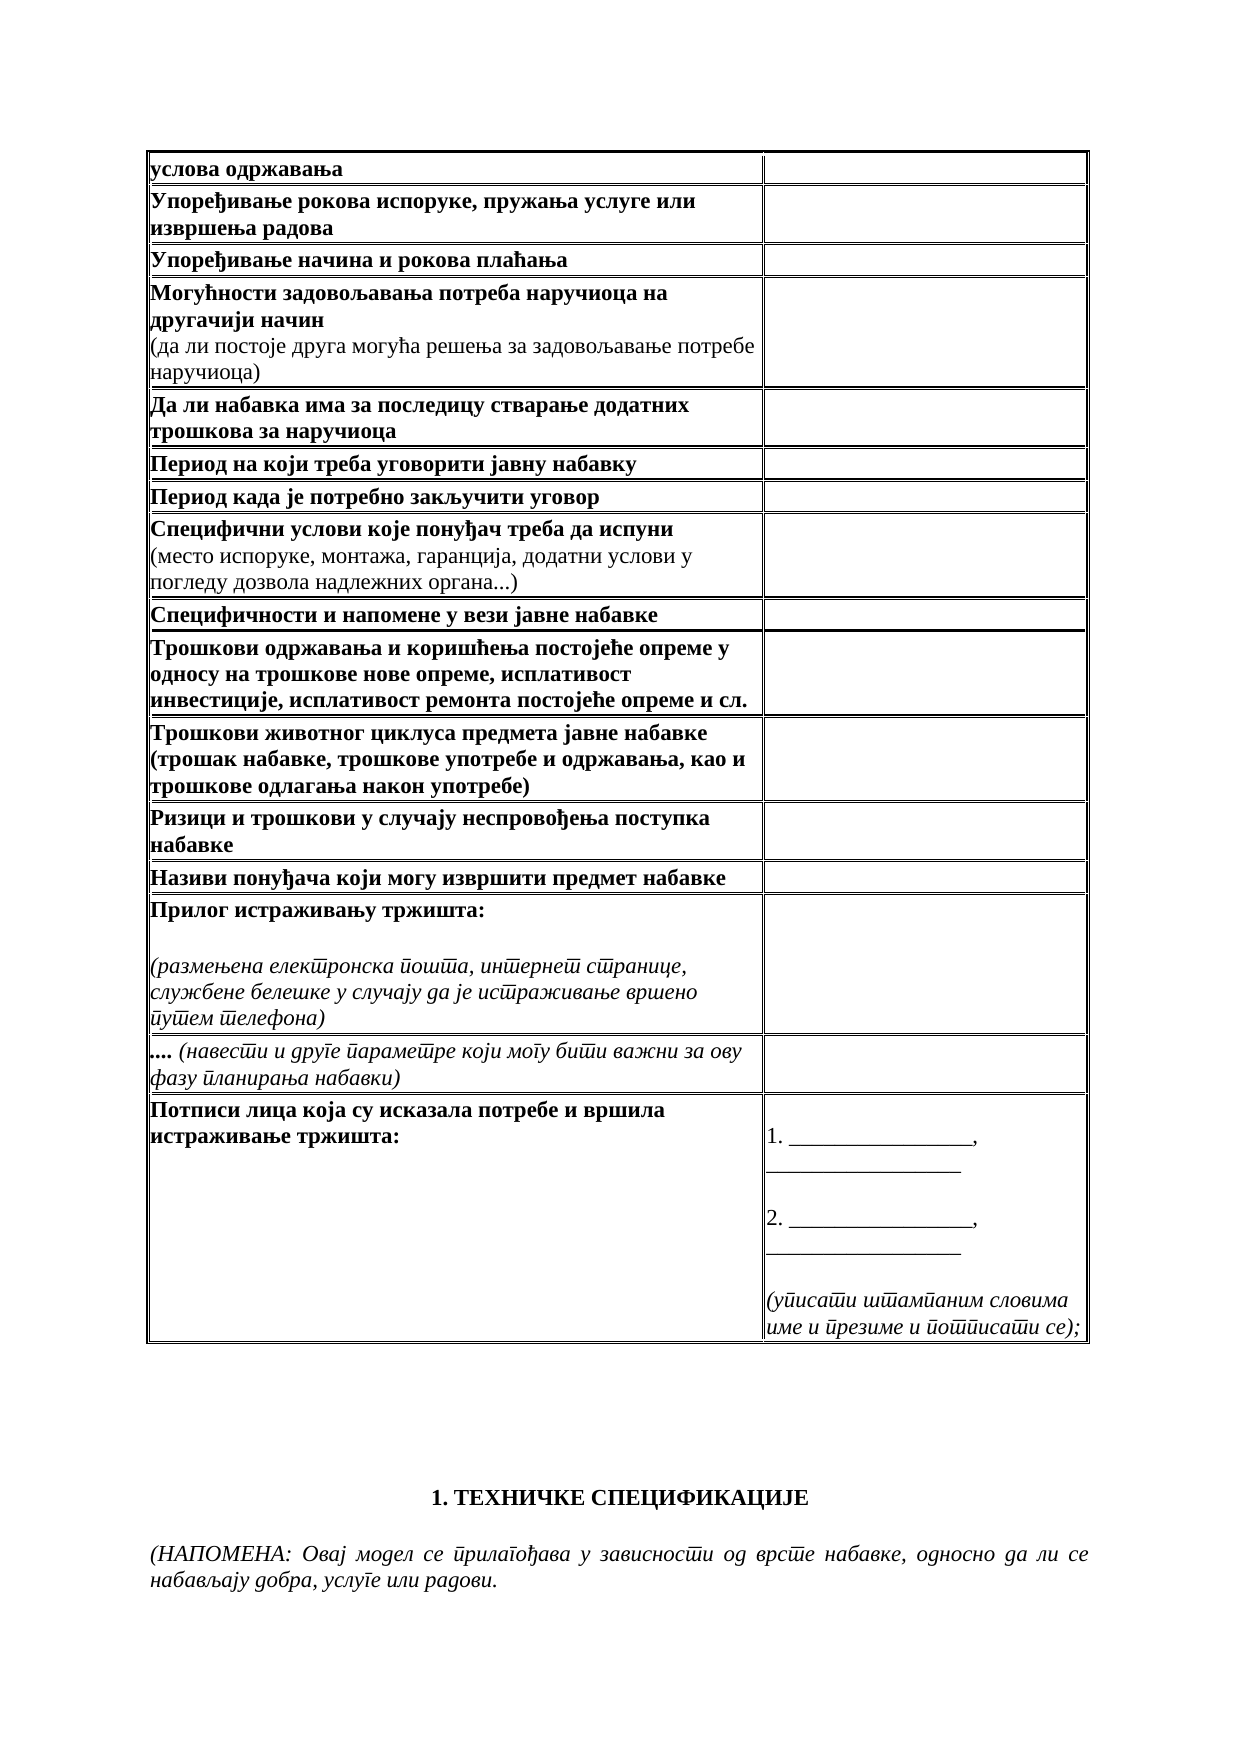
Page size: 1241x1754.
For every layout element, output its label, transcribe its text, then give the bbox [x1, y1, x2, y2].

table_cell [764, 153, 1086, 183]
table_cell Специфични услови које понуђач треба да испуни (место испоруке, монтажа, гаранција, додатни услови у погледу дозвола надлежних органа...) [148, 511, 764, 596]
table_cell Период на који треба уговорити јавну набавку [150, 445, 762, 478]
table_cell [765, 478, 1087, 511]
table_cell Називи понуђача који могу извршити предмет набавке [148, 859, 764, 891]
table_cell Прилог истраживању тржишта: (размењена електронска пошта, интернет странице, службене белешке у случају да је истраживање вршено путем телефона) [150, 891, 762, 1032]
table_cell Потписи лица која су исказала потребе и вршила истраживање тржишта: [150, 1091, 764, 1341]
text (НАПОМЕНА: Овај модел се прилагођава у зависности од врсте набавке, односно да ли се набављају добра, услуге или радови. [150, 1539, 1090, 1592]
table_cell Упоређивање начина и рокова плаћања [148, 242, 764, 274]
table_cell Ризици и трошкови у случају неспровођења поступка набавке [148, 800, 764, 859]
table_cell [764, 511, 1088, 596]
table_cell .... (навести и друге параметре који могу бити важни за ову фазу планирања набавки) [150, 1033, 762, 1091]
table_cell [150, 153, 764, 183]
table_cell [765, 596, 1087, 629]
table_cell [764, 183, 1088, 242]
table_cell [764, 800, 1088, 859]
table_cell [765, 445, 1087, 478]
table_cell Период када је потребно закључити уговор [150, 478, 762, 511]
table_cell Упоређивање рокова испоруке, пружања услуге или извршења радова [148, 183, 764, 242]
table_cell [765, 275, 1087, 386]
text 1. ТЕХНИЧКЕ СПЕЦИФИКАЦИЈЕ [150, 1484, 1090, 1510]
table_cell 1. ________________, _________________ 2. ________________, _________________ (уписати штампаним словима име и презиме и потписати се); [764, 1091, 1087, 1341]
table_cell [765, 386, 1087, 445]
table_cell Специфичности и напомене у вези јавне набавке [150, 596, 762, 629]
table_cell Да ли набавка има за последицу стварање додатних трошкова за наручиоца [150, 386, 762, 445]
table_cell [765, 714, 1087, 800]
table_cell [764, 859, 1088, 891]
table_cell [765, 1033, 1087, 1091]
table_cell [765, 629, 1086, 714]
table_cell Трошкови одржавања и коришћења постојеће опреме у односу на трошкове нове опреме, исплативост инвестиције, исплативост ремонта постојеће опреме и сл. [150, 629, 762, 714]
table_cell [765, 891, 1087, 1032]
table_cell [764, 242, 1088, 274]
table_cell Могућности задовољавања потреба наручиоца на другачији начин (да ли постоје друга могућа решења за задовољавање потребе наручиоца) [150, 275, 762, 386]
table_cell Трошкови животног циклуса предмета јавне набавке (трошак набавке, трошкове употребе и одржавања, као и трошкове одлагања након употребе) [150, 714, 762, 800]
